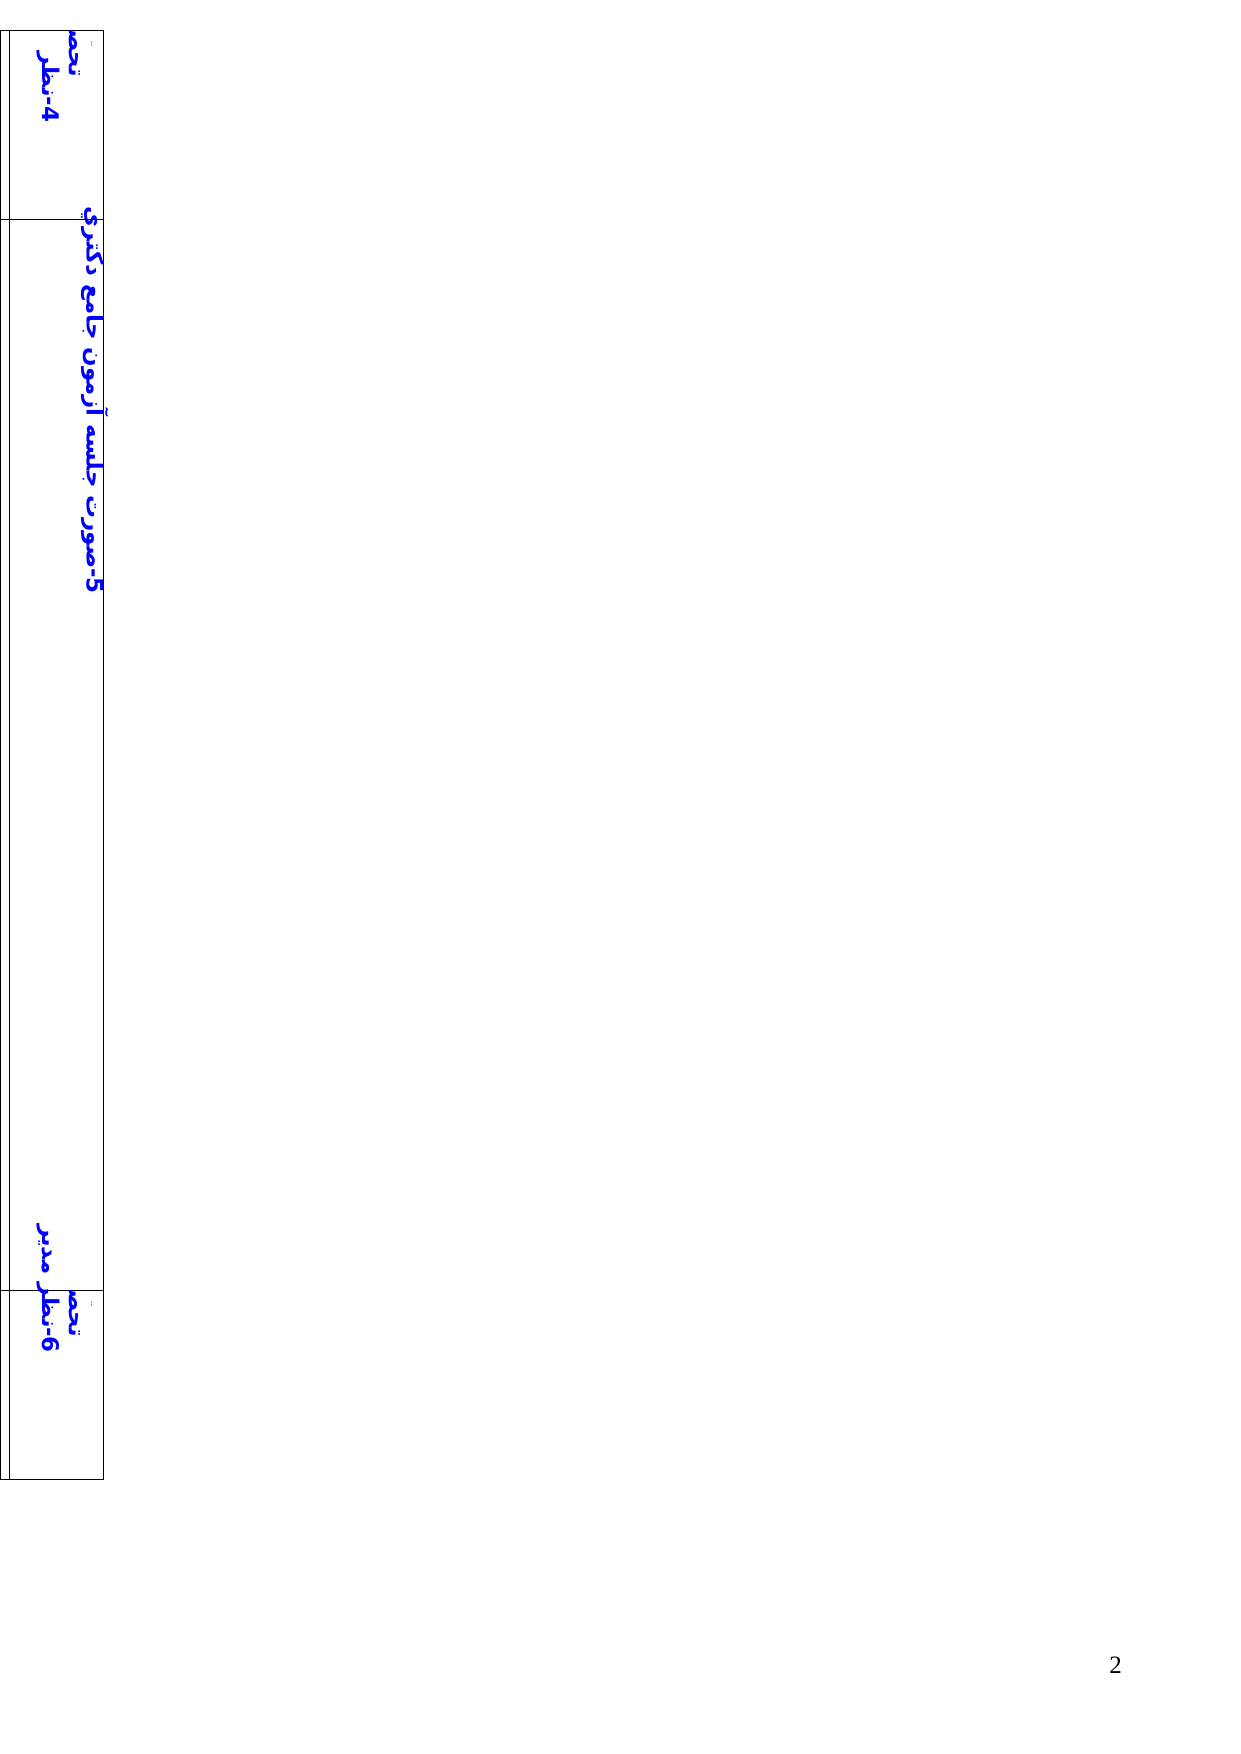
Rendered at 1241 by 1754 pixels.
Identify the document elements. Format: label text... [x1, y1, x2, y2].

table_cell 5-صورت جلسه آزمون جامع دكتري [10, 220, 103, 1290]
table_cell 6-نظر مدير تحصيلات تكميلي دانشگاه [10, 1291, 103, 1479]
table_cell 4-نظر تحصيلات تكميلي دانشگاه [10, 31, 103, 219]
